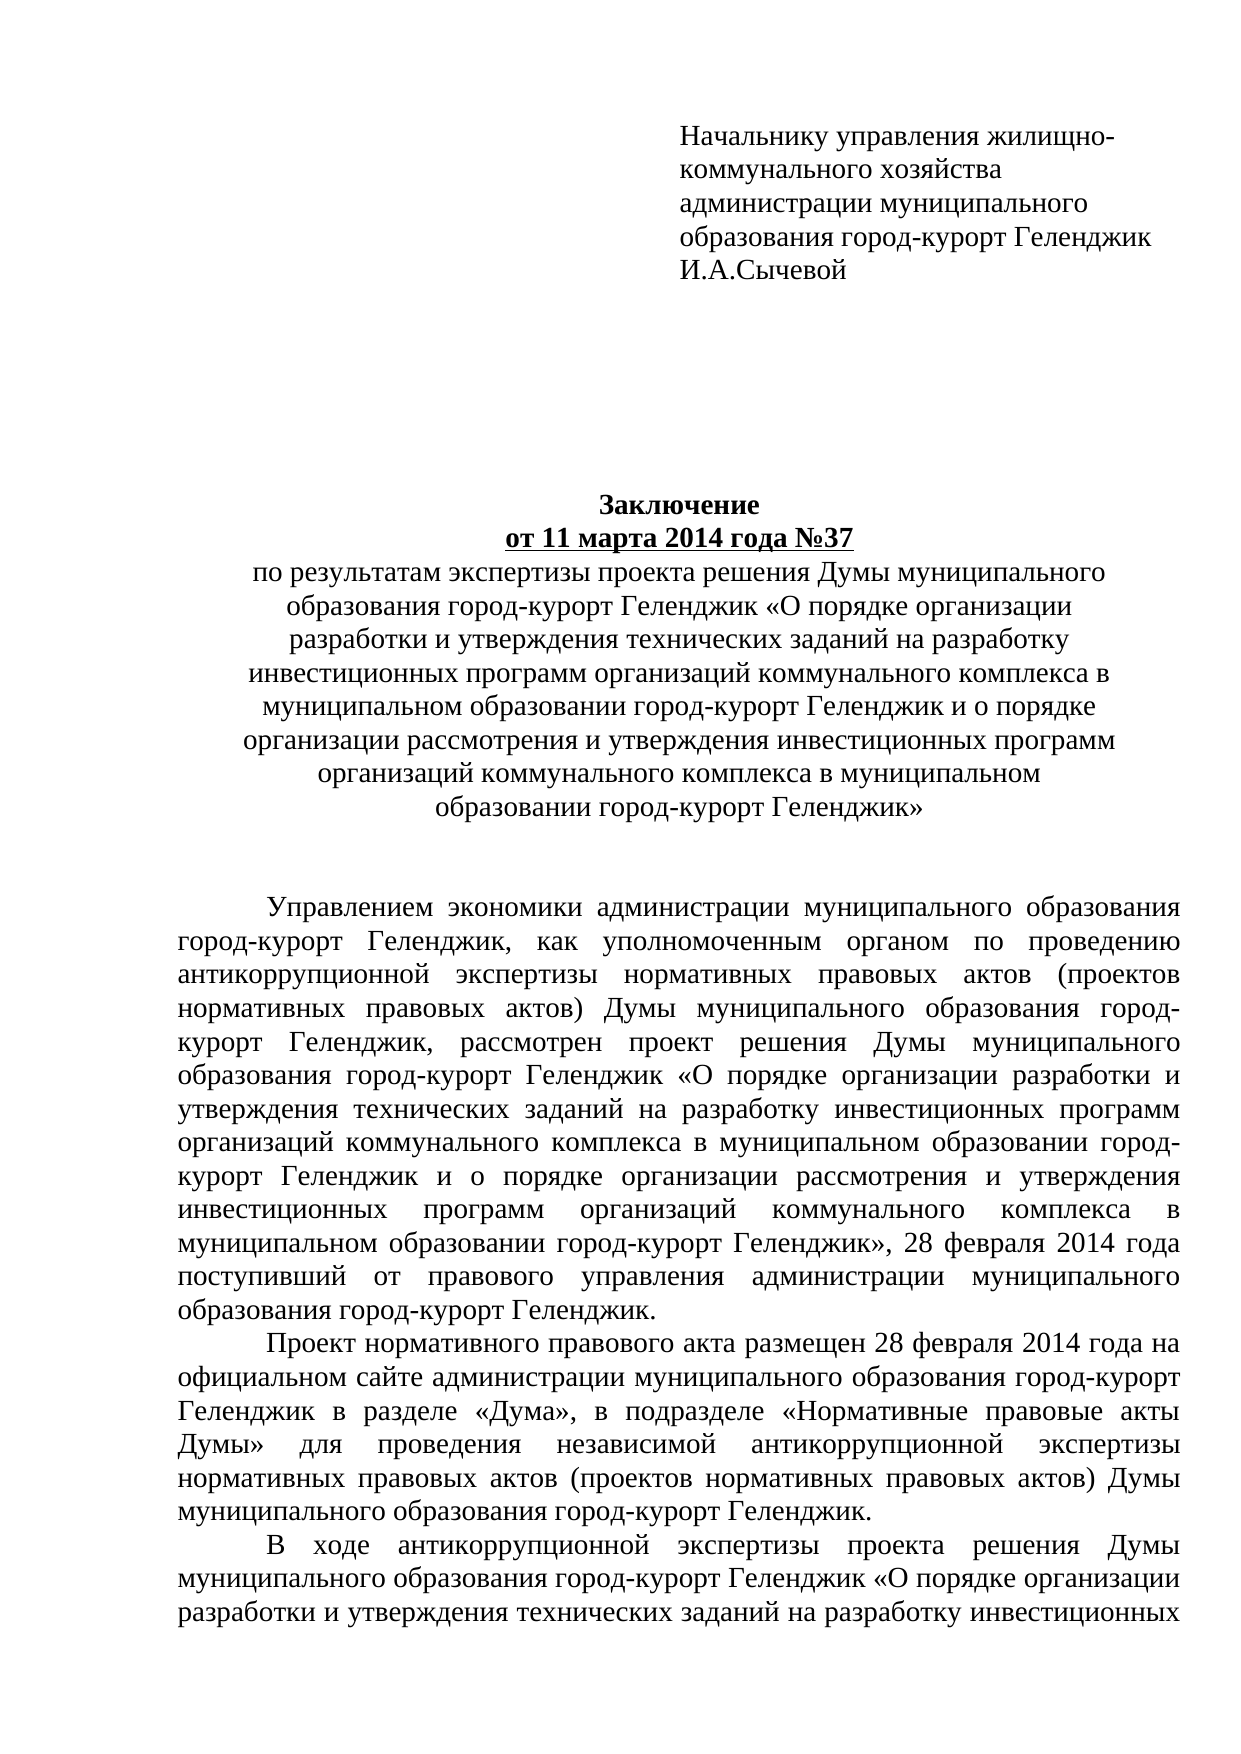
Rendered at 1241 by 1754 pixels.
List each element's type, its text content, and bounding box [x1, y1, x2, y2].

text Управлением экономики администрации муниципального образования город-курорт Геленджик, как уполномоченным органом по проведению антикоррупционной экспертизы нормативных правовых актов (проектов нормативных правовых актов) Думы муниципального образования город-курорт Геленджик, рассмотрен проект решения Думы муниципального образования город-курорт Геленджик «О порядке организации разработки и утверждения технических заданий на разработку инвестиционных программ организаций коммунального комплекса в муниципальном образовании город-курорт Геленджик и о порядке организации рассмотрения и утверждения инвестиционных программ организаций коммунального комплекса в муниципальном образовании город-курорт Геленджик», 28 февраля 2014 года поступивший от правового управления администрации муниципального образования город-курорт Геленджик. [177, 889, 1181, 1326]
text И.А.Сычевой [679, 252, 1181, 286]
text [177, 1527, 1181, 1627]
text по результатам экспертизы проекта решения Думы муниципального образования город-курорт Геленджик «О порядке организации разработки и утверждения технических заданий на разработку инвестиционных программ организаций коммунального комплекса в муниципальном образовании город-курорт Геленджик и о порядке организации рассмотрения и утверждения инвестиционных программ организаций коммунального комплекса в муниципальном образовании город-курорт Геленджик» [236, 554, 1122, 822]
text Начальнику управления жилищно-коммунального хозяйства администрации муниципального образования город-курорт Геленджик [679, 118, 1181, 252]
text Проект нормативного правового акта размещен 28 февраля 2014 года на официальном сайте администрации муниципального образования город-курорт Геленджик в разделе «Дума», в подразделе «Нормативные правовые акты Думы» для проведения независимой антикоррупционной экспертизы нормативных правовых актов (проектов нормативных правовых актов) Думы муниципального образования город-курорт Геленджик. [177, 1326, 1181, 1527]
text от 11 марта 2014 года №37 [177, 521, 1181, 554]
text Заключение [177, 487, 1181, 521]
